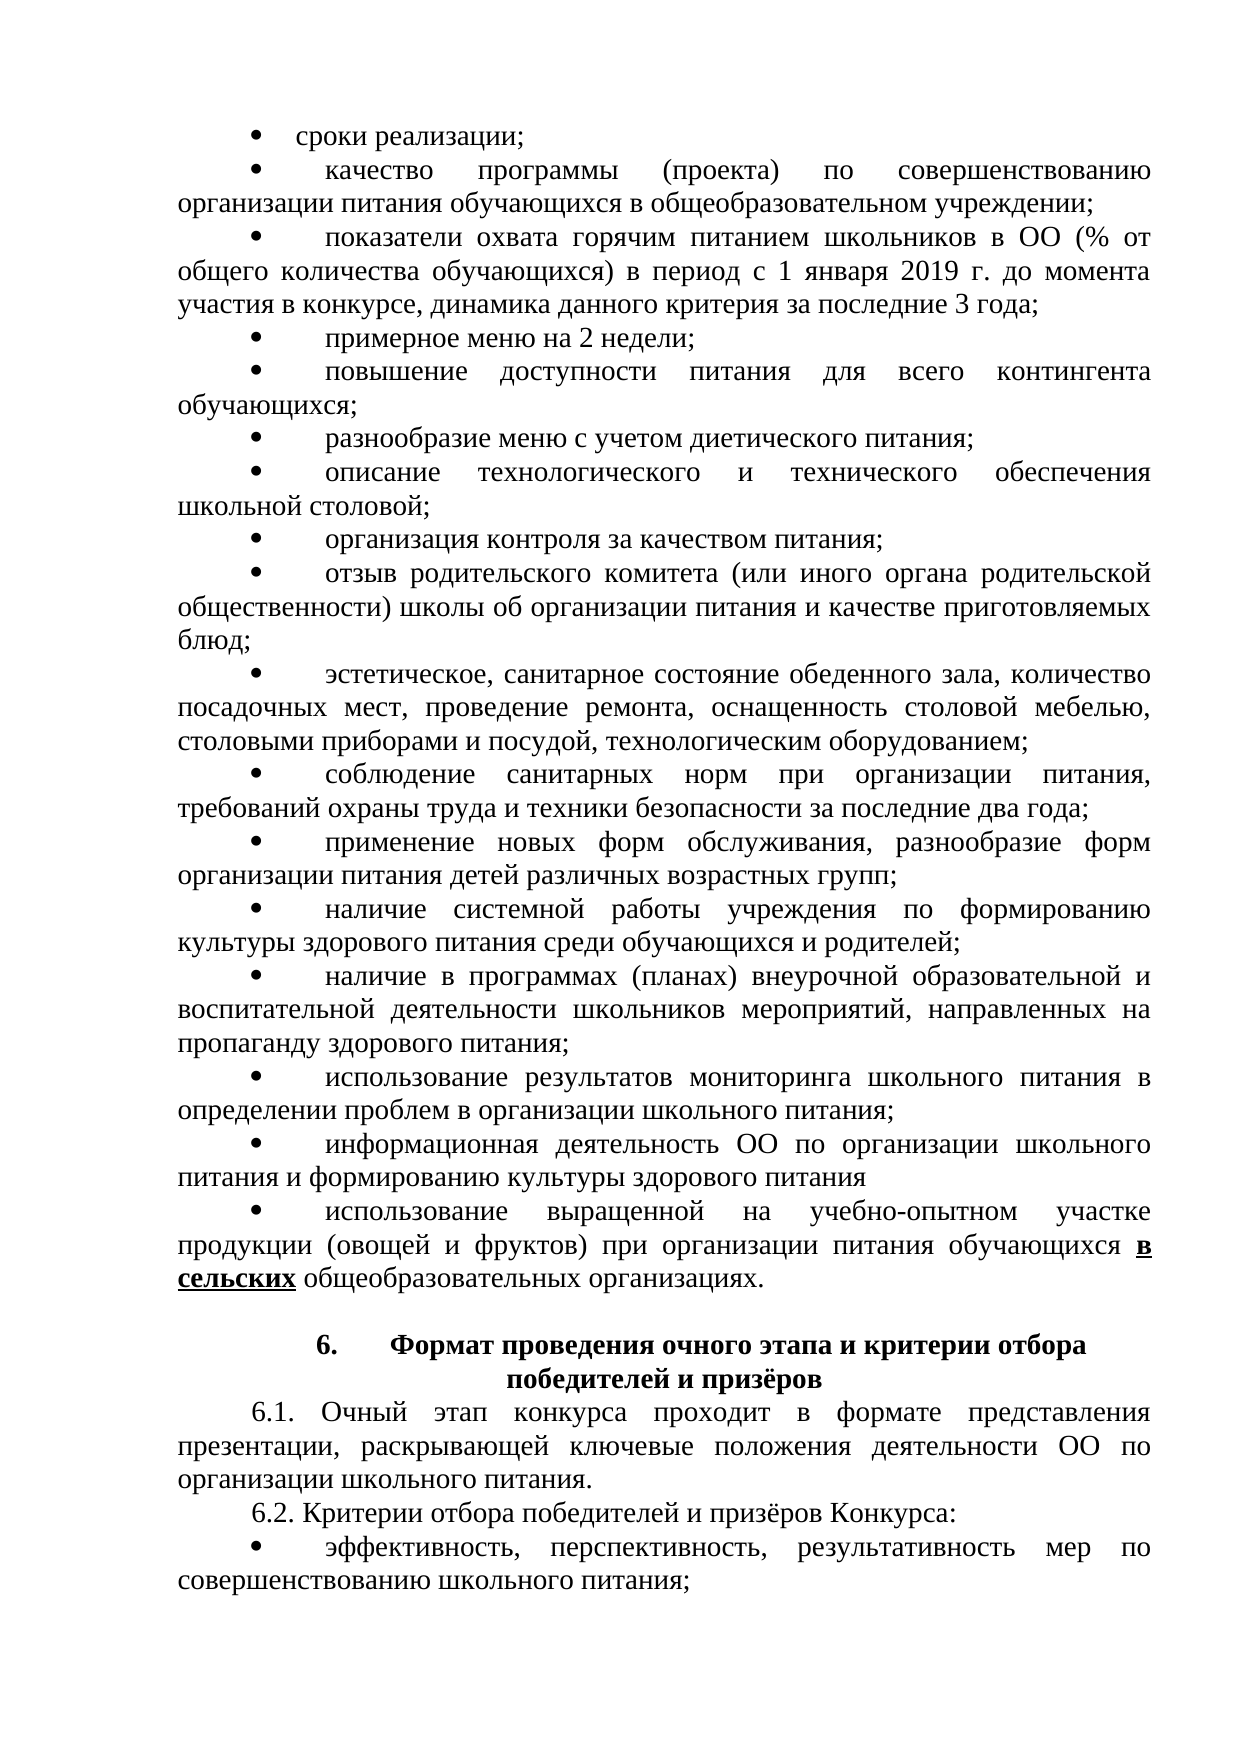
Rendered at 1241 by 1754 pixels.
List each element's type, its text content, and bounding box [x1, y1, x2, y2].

list 6.1. Очный этап конкурса проходит в формате представления презентации, раскрывающей ключевые положения деятельности ОО по организации школьного питания. [177, 1394, 1152, 1495]
list повышение доступности питания для всего контингента обучающихся; [177, 353, 1152, 421]
list эстетическое, санитарное состояние обеденного зала, количество посадочных мест, проведение ремонта, оснащенность столовой мебелью, столовыми приборами и посудой, технологическим оборудованием; [177, 656, 1152, 756]
list организация контроля за качеством питания; [177, 521, 1152, 555]
list качество программы (проекта) по совершенствованию организации питания обучающихся в общеобразовательном учреждении; [177, 152, 1152, 219]
list применение новых форм обслуживания, разнообразие форм организации питания детей различных возрастных групп; [177, 824, 1152, 891]
list отзыв родительского комитета (или иного органа родительской общественности) школы об организации питания и качестве приготовляемых блюд; [177, 555, 1152, 656]
list примерное меню на 2 недели; [177, 320, 1152, 353]
list Формат проведения очного этапа и критерии отбора победителей и призёров [177, 1327, 1152, 1394]
list сроки реализации; [251, 118, 1152, 152]
list использование выращенной на учебно-опытном участке продукции (овощей и фруктов) при организации питания обучающихся в сельских общеобразовательных организациях. [177, 1193, 1152, 1294]
list разнообразие меню с учетом диетического питания; [177, 421, 1152, 454]
list информационная деятельность ОО по организации школьного питания и формированию культуры здорового питания [177, 1126, 1152, 1193]
list соблюдение санитарных норм при организации питания, требований охраны труда и техники безопасности за последние два года; [177, 756, 1152, 824]
text 6.2. Критерии отбора победителей и призёров Конкурса: [177, 1495, 1152, 1529]
list наличие системной работы учреждения по формированию культуры здорового питания среди обучающихся и родителей; [177, 891, 1152, 958]
list использование результатов мониторинга школьного питания в определении проблем в организации школьного питания; [177, 1059, 1152, 1126]
list описание технологического и технического обеспечения школьной столовой; [177, 454, 1152, 521]
list наличие в программах (планах) внеурочной образовательной и воспитательной деятельности школьников мероприятий, направленных на пропаганду здорового питания; [177, 958, 1152, 1059]
list показатели охвата горячим питанием школьников в ОО (% от общего количества обучающихся) в период с 1 января 2019 г. до момента участия в конкурсе, динамика данного критерия за последние 3 года; [177, 219, 1152, 320]
list эффективность, перспективность, результативность мер по совершенствованию школьного питания; [177, 1529, 1152, 1596]
